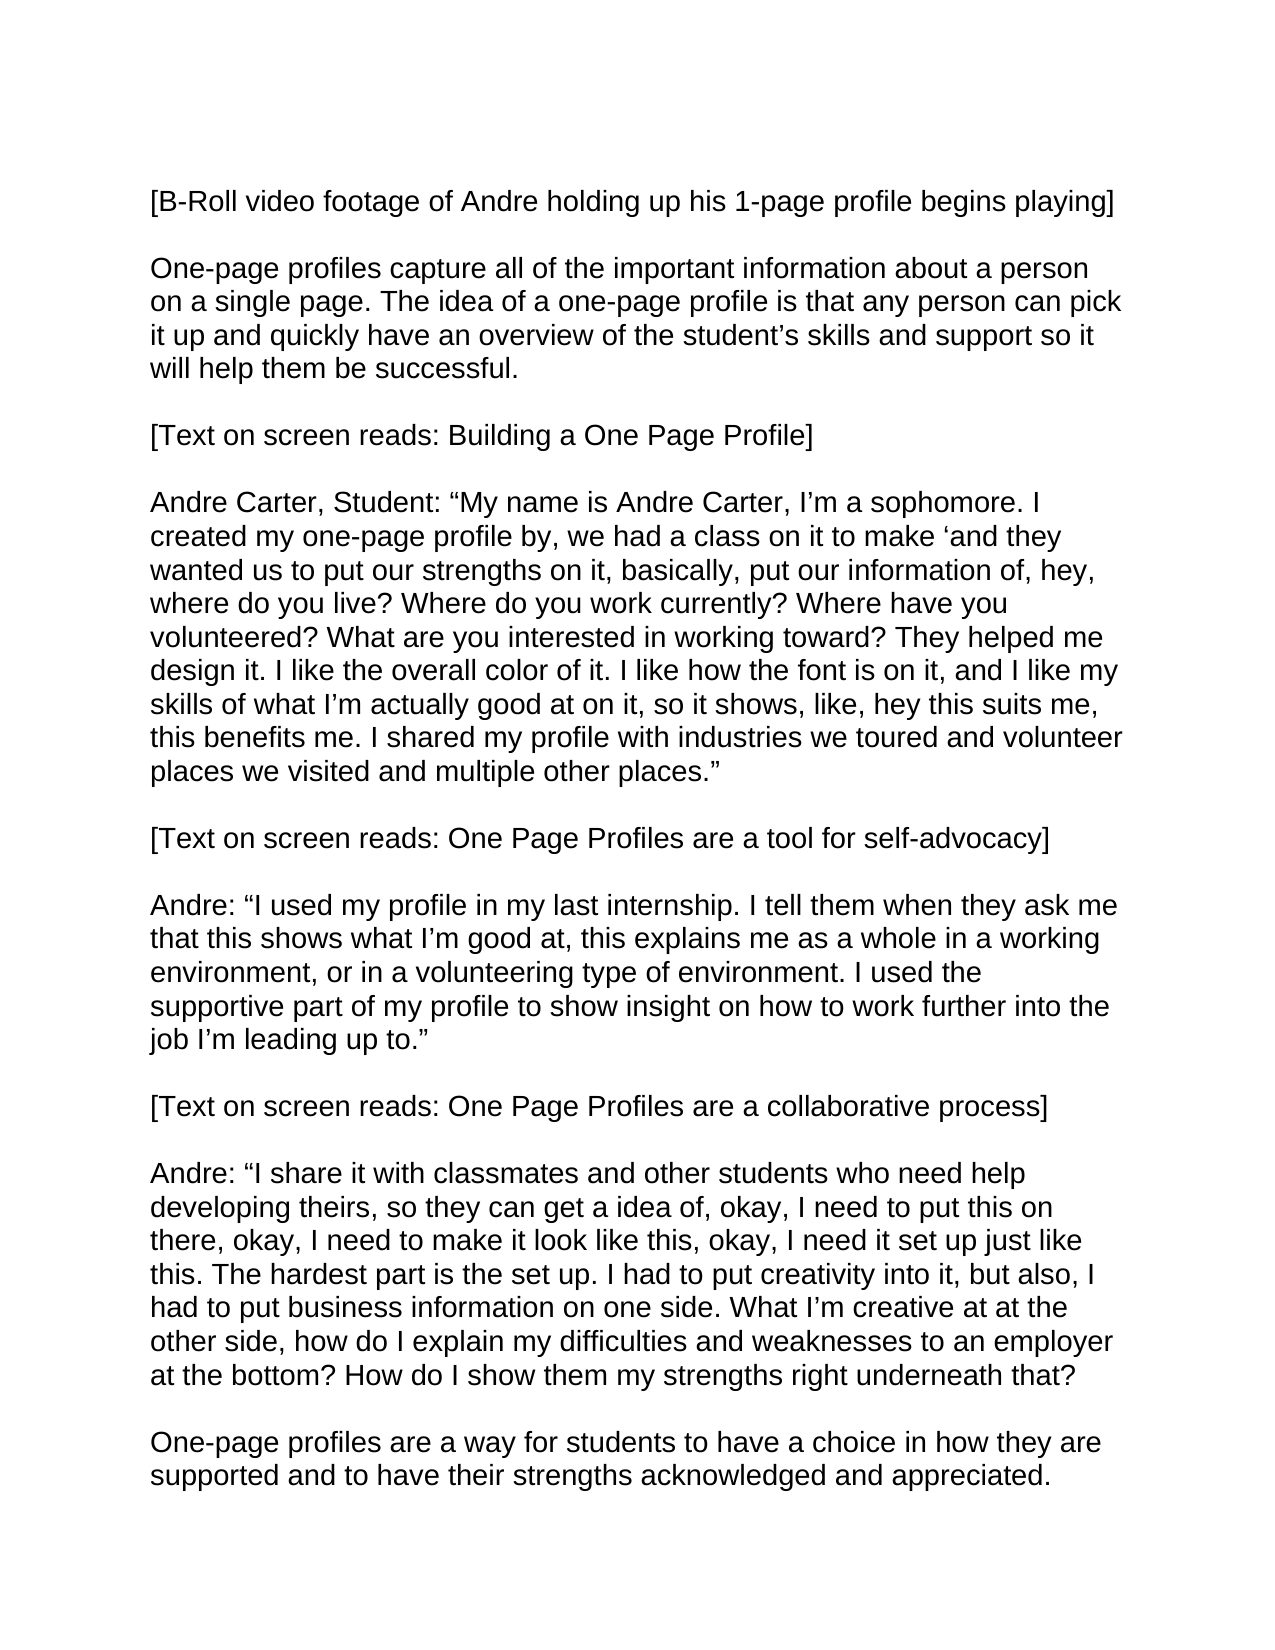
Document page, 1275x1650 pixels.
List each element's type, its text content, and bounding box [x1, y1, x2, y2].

text Andre: “I share it with classmates and other students who need help developing theirs, so they can get a idea of, okay, I need to put this on there, okay, I need to make it look like this, okay, I need it set up just like this. The hardest part is the set up. I had to put creativity into it, but also, I had to put business information on one side. What I’m creative at at the other side, how do I explain my difficulties and weaknesses to an employer at the bottom? How do I show them my strengths right underneath that? [150, 1156, 1125, 1391]
text [B-Roll video footage of Andre holding up his 1-page profile begins playing] [150, 183, 1125, 217]
text One-page profiles are a way for students to have a choice in how they are supported and to have their strengths acknowledged and appreciated. [150, 1424, 1125, 1492]
text Andre Carter, Student: “My name is Andre Carter, I’m a sophomore. I created my one-page profile by, we had a class on it to make ‘and they wanted us to put our strengths on it, basically, put our information of, hey, where do you live? Where do you work currently? Where have you volunteered? What are you interested in working toward? They helped me design it. I like the overall color of it. I like how the font is on it, and I like my skills of what I’m actually good at on it, so it shows, like, hey this suits me, this benefits me. I shared my profile with industries we toured and volunteer places we visited and multiple other places.” [150, 485, 1125, 787]
text [Text on screen reads: One Page Profiles are a tool for self-advocacy] [150, 821, 1125, 854]
text Andre: “I used my profile in my last internship. I tell them when they ask me that this shows what I’m good at, this explains me as a whole in a working environment, or in a volunteering type of environment. I used the supportive part of my profile to show insight on how to work further into the job I’m leading up to.” [150, 888, 1125, 1056]
text [Text on screen reads: One Page Profiles are a collaborative process] [150, 1089, 1125, 1123]
text One-page profiles capture all of the important information about a person on a single page. The idea of a one-page profile is that any person can pick it up and quickly have an overview of the student’s skills and support so it will help them be successful. [150, 251, 1125, 385]
text [Text on screen reads: Building a One Page Profile] [150, 418, 1125, 452]
